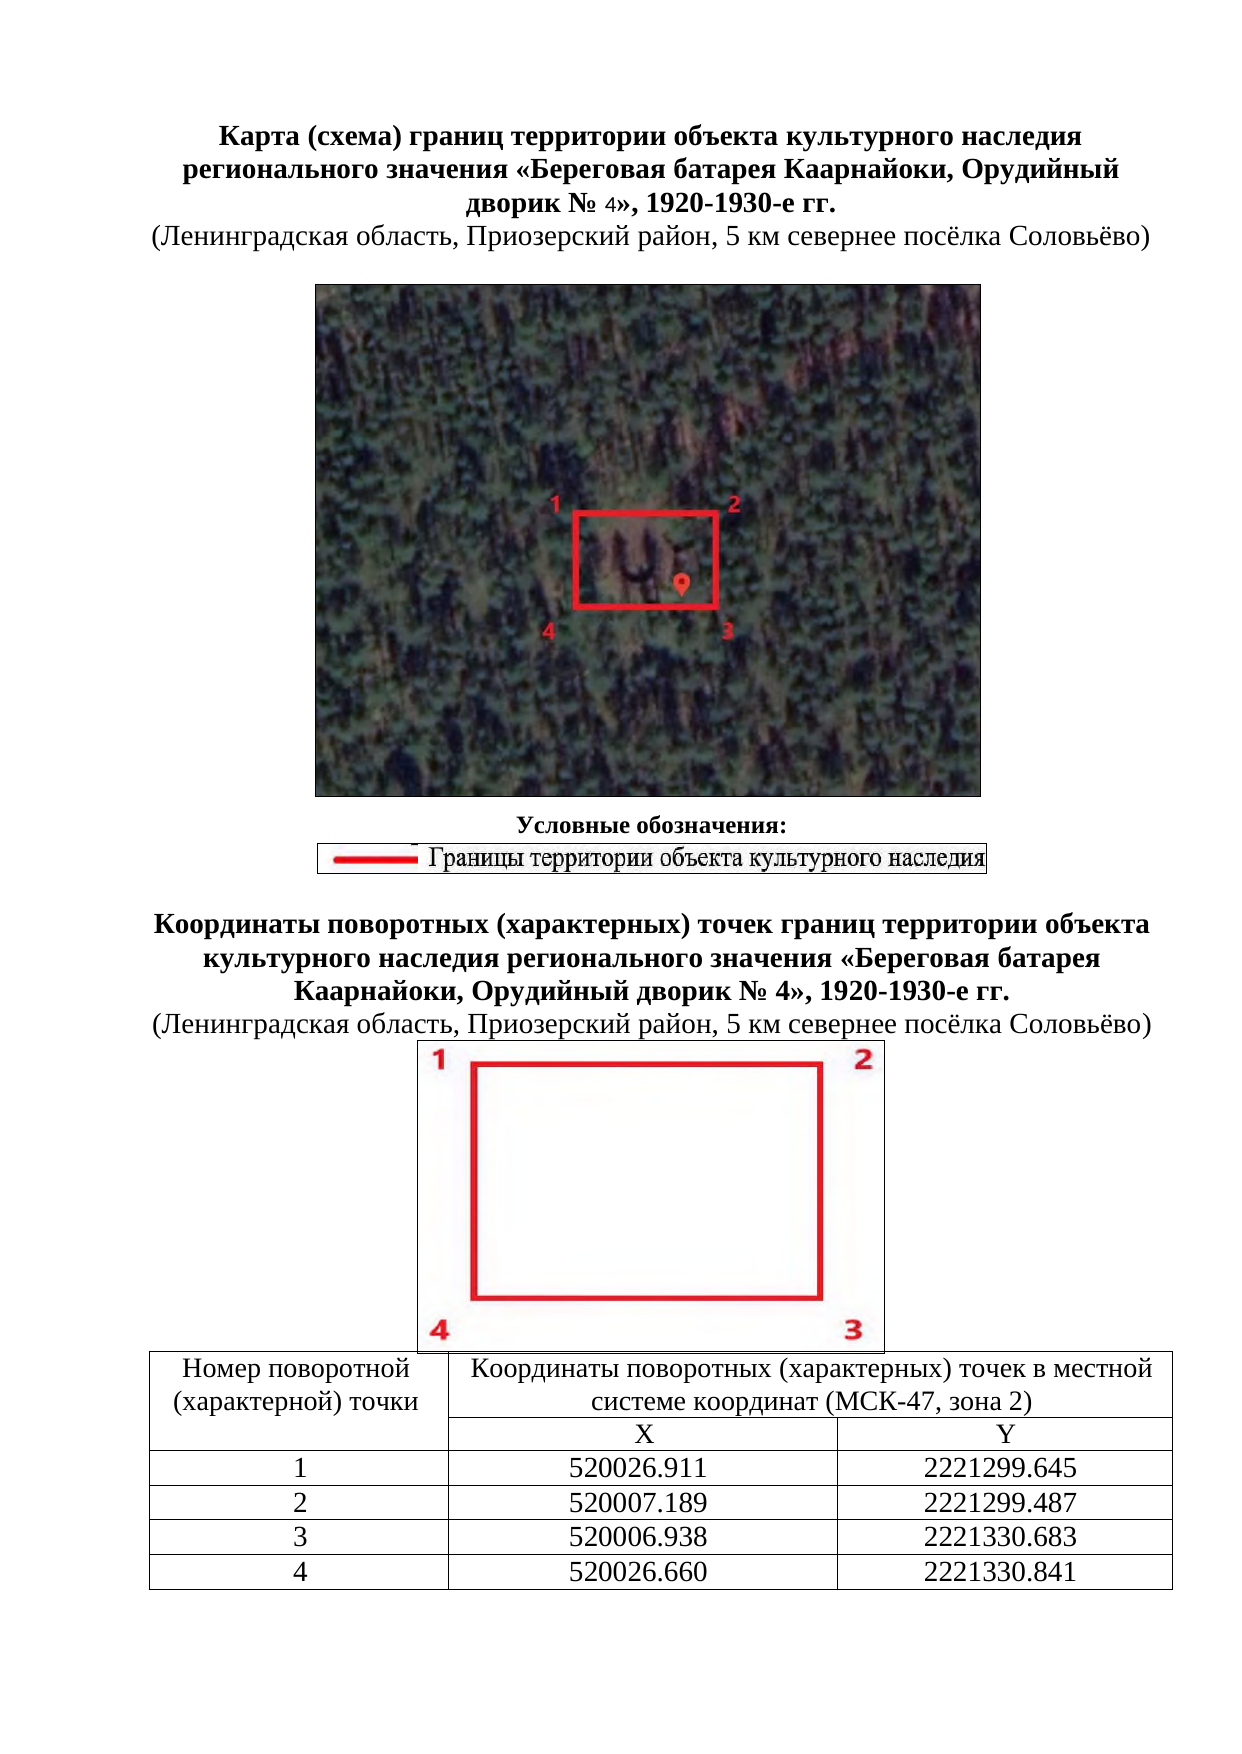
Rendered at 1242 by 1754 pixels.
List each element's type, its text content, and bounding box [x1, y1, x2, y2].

table_cell 2221330.841 [838, 1555, 1172, 1589]
table_cell X [449, 1418, 837, 1450]
table_cell 520026.911 [449, 1451, 837, 1485]
table_cell 520007.189 [449, 1486, 837, 1519]
text Условные обозначения: [510, 810, 793, 839]
table_cell 4 [150, 1555, 448, 1589]
table_cell 520026.660 [449, 1555, 837, 1589]
table_cell 2 [150, 1486, 448, 1519]
text (Ленинградская область, Приозерский район, 5 км севернее посёлка Соловьёво) [147, 1007, 1157, 1040]
table_cell 1 [150, 1451, 448, 1485]
table_cell 2221330.683 [838, 1520, 1172, 1554]
picture [318, 844, 986, 873]
table_header Номер поворотной (характерной) точки [150, 1352, 448, 1450]
table_header Координаты поворотных (характерных) точек в местной системе координат (МСК-47, зона 2) [449, 1352, 1172, 1417]
table_cell 2221299.487 [838, 1486, 1172, 1519]
picture [316, 285, 980, 796]
table_cell Y [838, 1418, 1172, 1450]
table_cell 520006.938 [449, 1520, 837, 1554]
table_cell 2221299.645 [838, 1451, 1172, 1485]
picture [418, 1041, 884, 1351]
text Координаты поворотных (характерных) точек границ территории объекта культурного наследия регионального значения «Береговая батарея Каарнайоки, Орудийный дворик № 4», 1920-1930-е гг. [150, 906, 1153, 1007]
table_cell 3 [150, 1520, 448, 1554]
